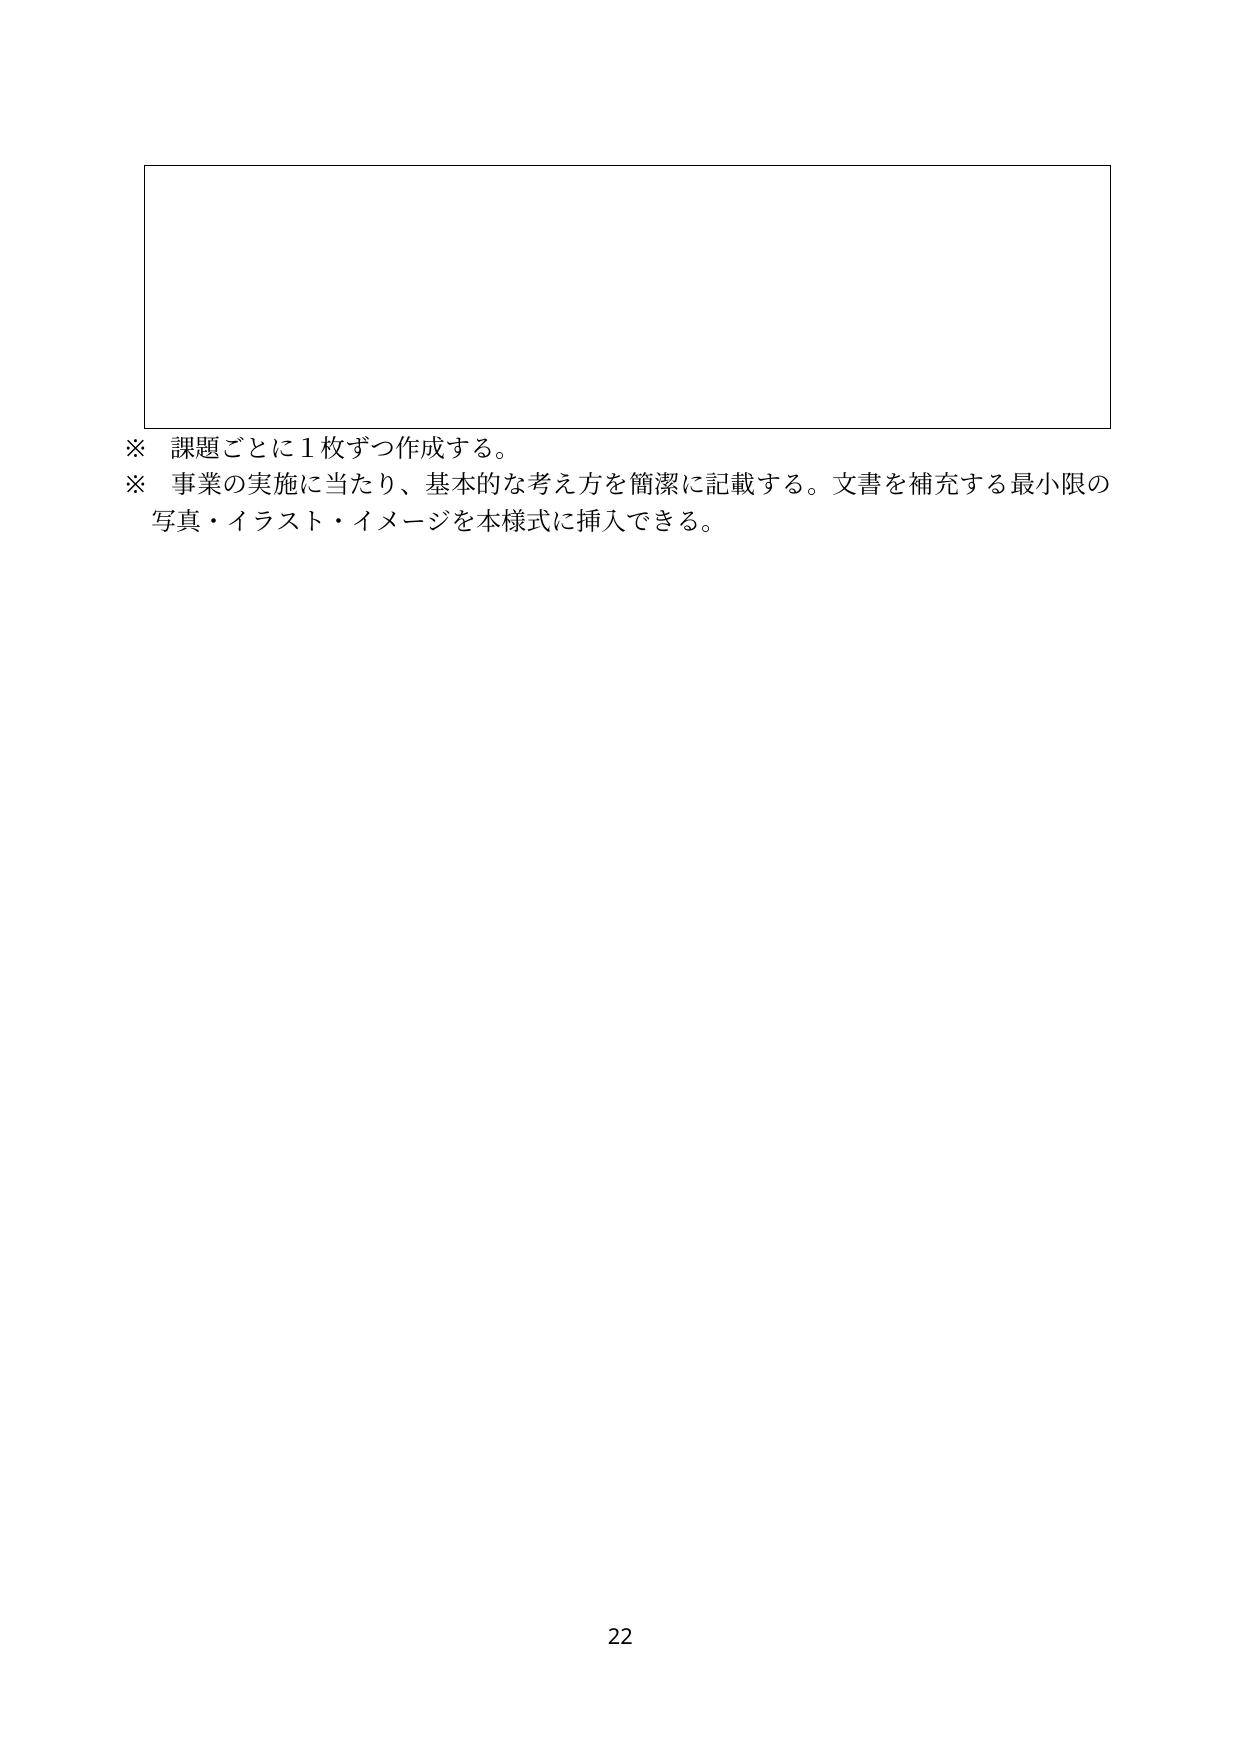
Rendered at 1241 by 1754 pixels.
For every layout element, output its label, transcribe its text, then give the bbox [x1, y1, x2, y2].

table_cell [145, 166, 1110, 428]
text ※ 事業の実施に当たり、基本的な考え方を簡潔に記載する。文書を補充する最小限の写真・イラスト・イメージを本様式に挿入できる。 [125, 465, 1115, 537]
text ※ 課題ごとに１枚ずつ作成する。 [125, 429, 1115, 465]
